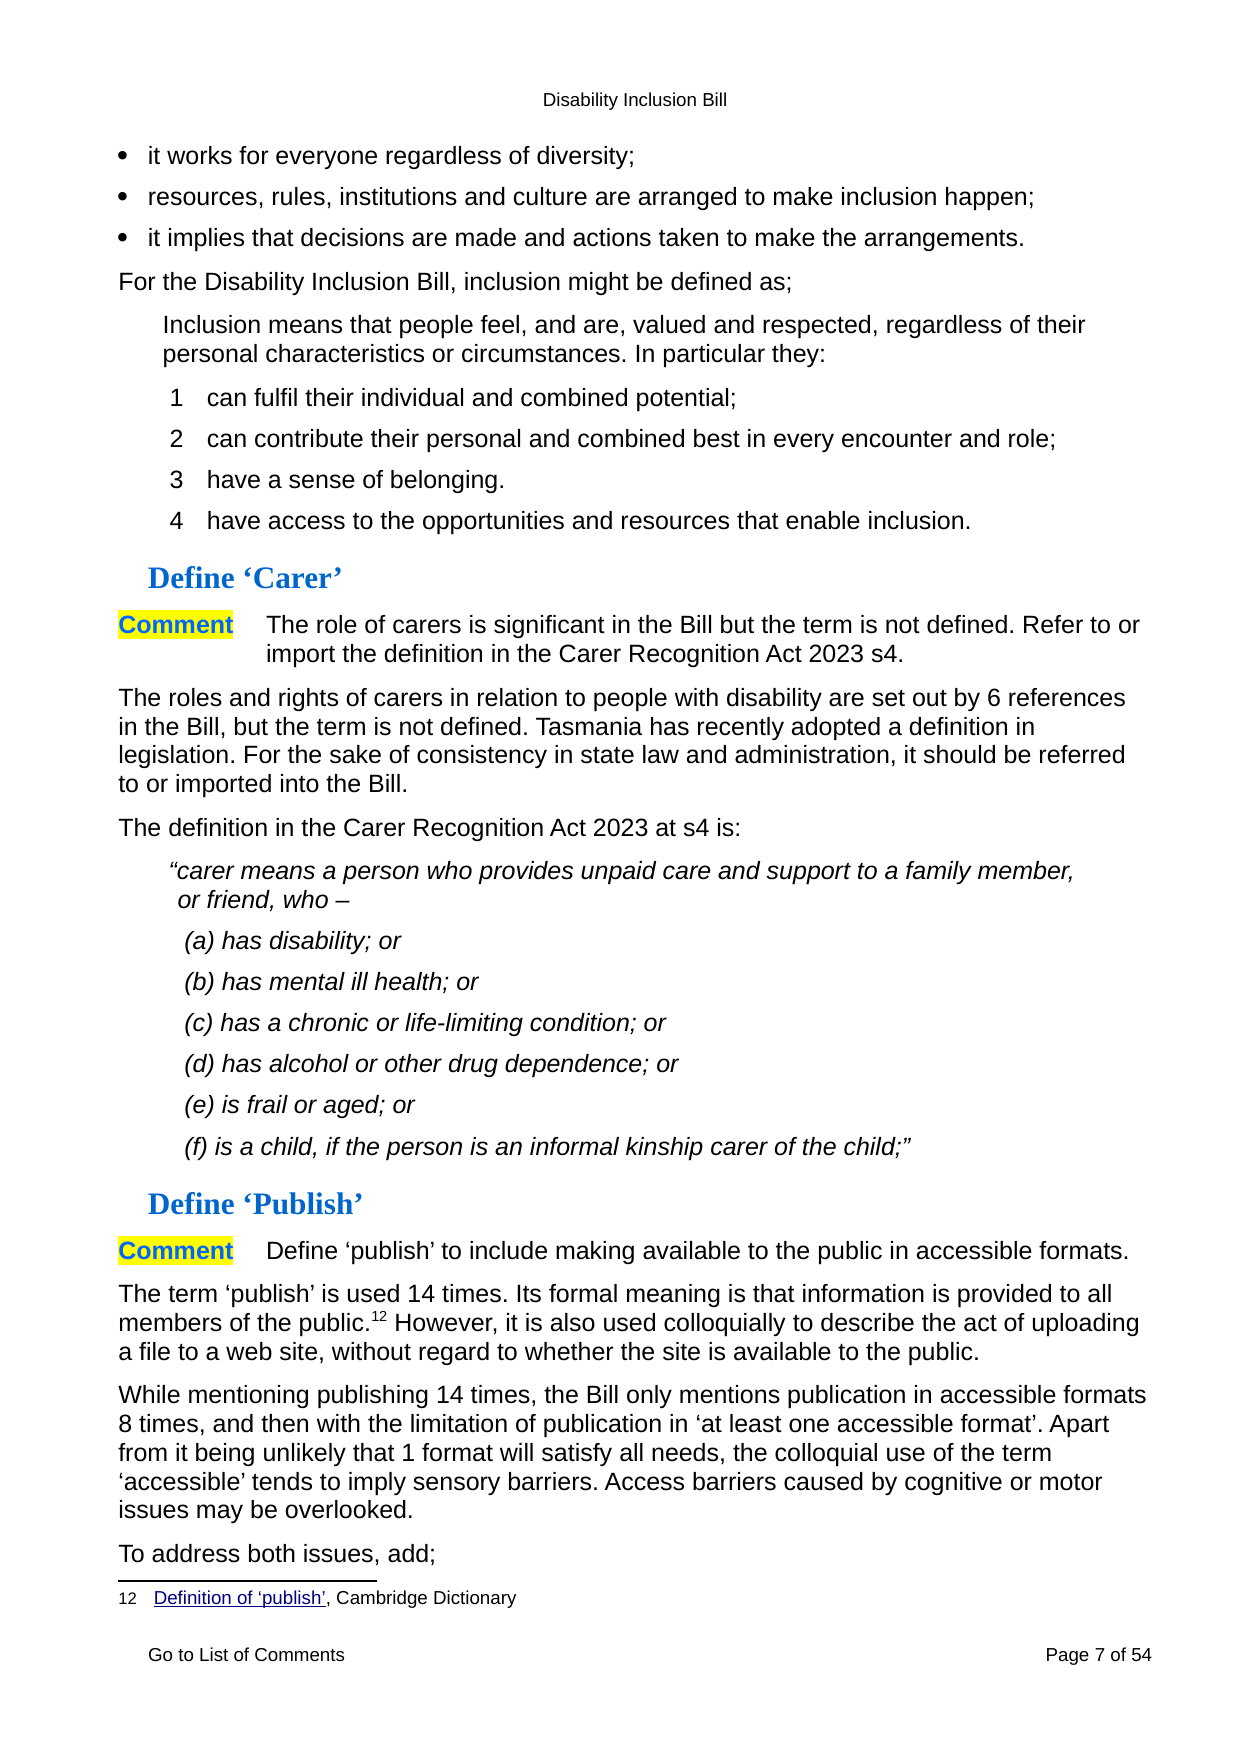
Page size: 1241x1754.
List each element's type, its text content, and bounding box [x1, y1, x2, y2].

text (f) is a child, if the person is an informal kinship carer of the child;” [177, 1132, 1093, 1160]
text (e) is frail or aged; or [177, 1091, 1093, 1119]
text (a) has disability; or [177, 926, 1093, 955]
list can contribute their personal and combined best in every encounter and role; [162, 424, 1152, 453]
list it implies that decisions are made and actions taken to make the arrangements. [118, 223, 1152, 252]
text Comment Define ‘publish’ to include making available to the public in accessible formats. [233, 1236, 1152, 1265]
text To address both issues, add; [118, 1539, 1152, 1568]
text The roles and rights of carers in relation to people with disability are set out by 6 references in the Bill, but the term is not defined. Tasmania has recently adopted a definition in legislation. For the sake of consistency in state law and administration, it should be referred to or imported into the Bill. [118, 683, 1152, 798]
subtitle Define ‘Carer’ [148, 560, 1152, 596]
text Comment The role of carers is significant in the Bill but the term is not defined. Refer to or import the definition in the Carer Recognition Act 2023 s4. [118, 610, 1152, 668]
text (b) has mental ill health; or [177, 967, 1093, 996]
text Inclusion means that people feel, and are, valued and respected, regardless of their personal characteristics or circumstances. In particular they: [162, 310, 1152, 368]
subtitle Define ‘Publish’ [148, 1185, 1152, 1221]
list can fulfil their individual and combined potential; [162, 383, 1152, 411]
text (c) has a chronic or life-limiting condition; or [177, 1008, 1093, 1037]
text For the Disability Inclusion Bill, inclusion might be defined as; [118, 267, 1152, 296]
list resources, rules, institutions and culture are arranged to make inclusion happen; [118, 182, 1152, 211]
text (d) has alcohol or other drug dependence; or [177, 1049, 1093, 1078]
list have access to the opportunities and resources that enable inclusion. [162, 506, 1152, 535]
text “carer means a person who provides unpaid care and support to a family member, or friend, who – [168, 856, 1093, 913]
list it works for everyone regardless of diversity; [118, 141, 1152, 169]
text The definition in the Carer Recognition Act 2023 at s4 is: [118, 812, 1152, 841]
list have a sense of belonging. [162, 465, 1152, 494]
text While mentioning publishing 14 times, the Bill only mentions publication in accessible formats 8 times, and then with the limitation of publication in ‘at least one accessible format’. Apart from it being unlikely that 1 format will satisfy all needs, the colloquial use of the term ‘accessible’ tends to imply sensory barriers. Access barriers caused by cognitive or motor issues may be overlooked. [118, 1381, 1152, 1524]
text The term ‘publish’ is used 14 times. Its formal meaning is that information is provided to all members of the public. However, it is also used colloquially to describe the act of uploading a file to a web site, without regard to whether the site is available to the public. [118, 1279, 1152, 1366]
